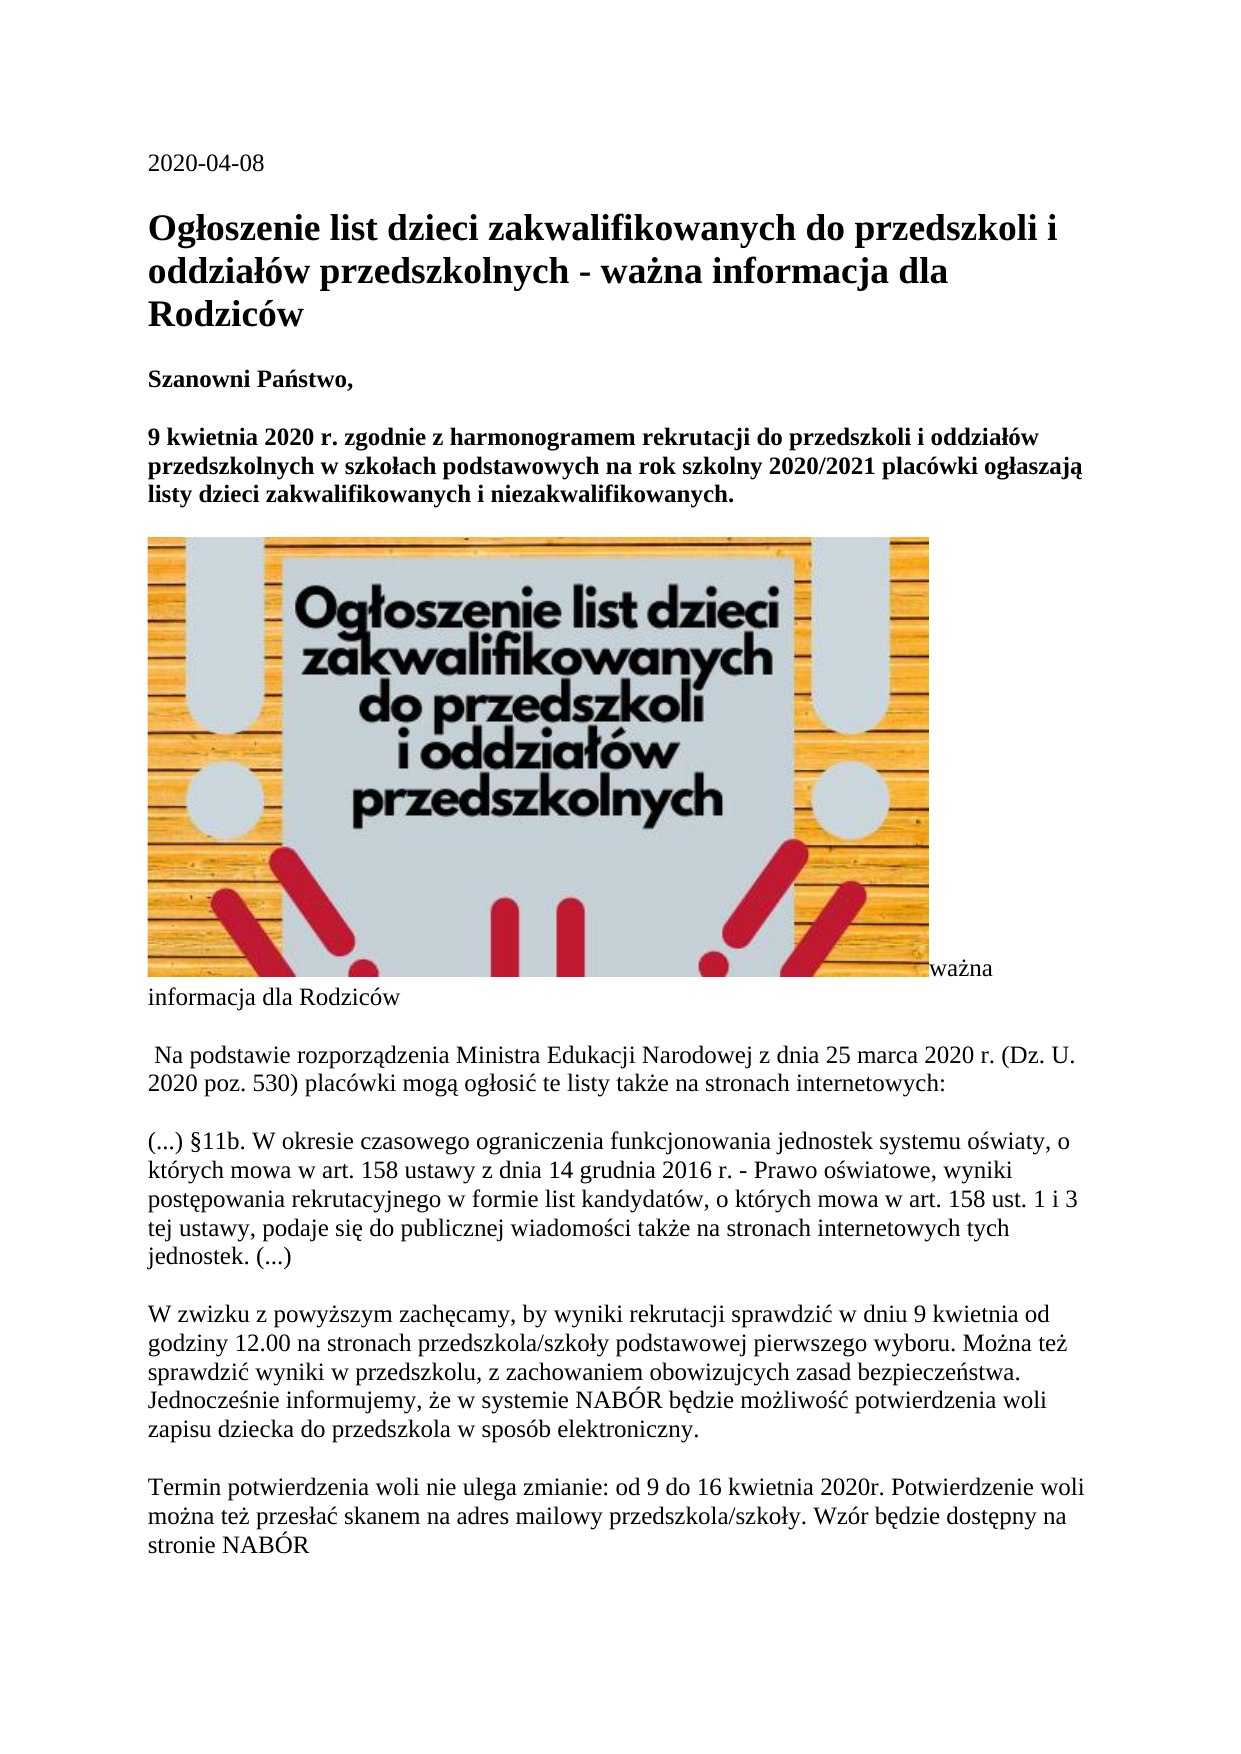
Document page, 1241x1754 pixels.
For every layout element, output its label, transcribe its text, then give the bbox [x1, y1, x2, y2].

text Szanowni Państwo, [148, 364, 1093, 393]
text Na podstawie rozporządzenia Ministra Edukacji Narodowej z dnia 25 marca 2020 r. (Dz. U. 2020 poz. 530) placówki mogą ogłosić te listy także na stronach internetowych: [148, 1040, 1093, 1097]
text (...) §11b. W okresie czasowego ograniczenia funkcjonowania jednostek systemu oświaty, o których mowa w art. 158 ustawy z dnia 14 grudnia 2016 r. - Prawo oświatowe, wyniki postępowania rekrutacyjnego w formie list kandydatów, o których mowa w art. 158 ust. 1 i 3 tej ustawy, podaje się do publicznej wiadomości także na stronach internetowych tych jednostek. (...) [148, 1126, 1093, 1270]
text W zwizku z powyższym zachęcamy, by wyniki rekrutacji sprawdzić w dniu 9 kwietnia od godziny 12.00 na stronach przedszkola/szkoły podstawowej pierwszego wyboru. Można też sprawdzić wyniki w przedszkolu, z zachowaniem obowizujcych zasad bezpieczeństwa. Jednocześnie informujemy, że w systemie NABÓR będzie możliwość potwierdzenia woli zapisu dziecka do przedszkola w sposób elektroniczny. [148, 1299, 1093, 1443]
picture [147, 537, 929, 977]
text 2020-04-08 [148, 148, 1093, 176]
text Ogłoszenie list dzieci zakwalifikowanych do przedszkoli i oddziałów przedszkolnych - ważna informacja dla Rodziców [148, 206, 1093, 335]
text 9 kwietnia 2020 r. zgodnie z harmonogramem rekrutacji do przedszkoli i oddziałów przedszkolnych w szkołach podstawowych na rok szkolny 2020/2021 placówki ogłaszają listy dzieci zakwalifikowanych i niezakwalifikowanych. [148, 422, 1093, 508]
text Termin potwierdzenia woli nie ulega zmianie: od 9 do 16 kwietnia 2020r. Potwierdzenie woli można też przesłać skanem na adres mailowy przedszkola/szkoły. Wzór będzie dostępny na stronie NABÓR [148, 1472, 1093, 1558]
